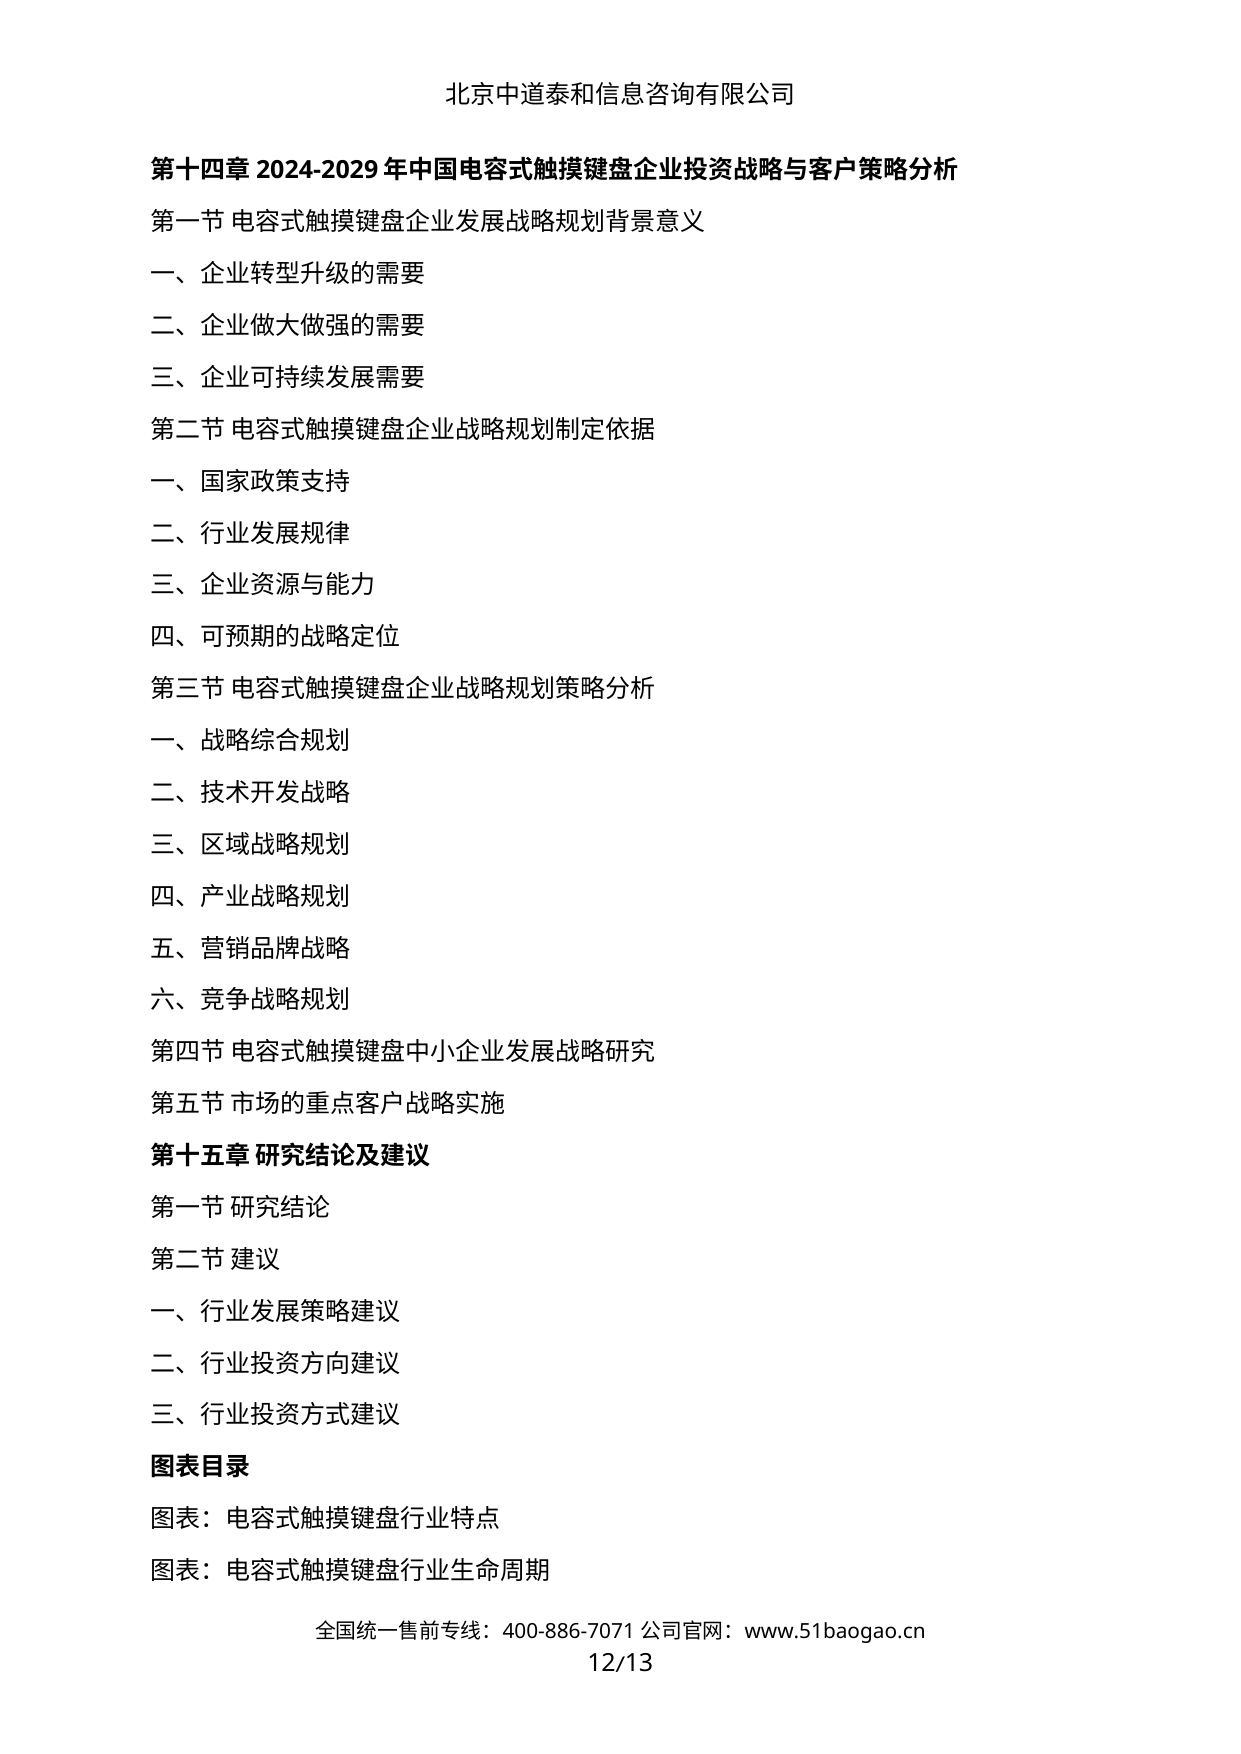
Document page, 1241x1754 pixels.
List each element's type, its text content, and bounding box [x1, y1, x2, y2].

text 二、行业发展规律 [150, 513, 1090, 549]
text 三、区域战略规划 [150, 824, 1090, 861]
text 第二节 电容式触摸键盘企业战略规划制定依据 [150, 409, 1090, 446]
text 图表目录 [150, 1447, 1090, 1483]
text 第二节 建议 [150, 1239, 1090, 1276]
text 一、国家政策支持 [150, 461, 1090, 497]
text 图表：电容式触摸键盘行业生命周期 [150, 1551, 1090, 1587]
text 第十五章 研究结论及建议 [150, 1136, 1090, 1172]
text 第一节 电容式触摸键盘企业发展战略规划背景意义 [150, 202, 1090, 238]
text 第十四章 2024-2029年中国电容式触摸键盘企业投资战略与客户策略分析 [150, 150, 1090, 186]
text 四、可预期的战略定位 [150, 617, 1090, 653]
text 五、营销品牌战略 [150, 928, 1090, 964]
text 第一节 研究结论 [150, 1187, 1090, 1224]
text 一、战略综合规划 [150, 721, 1090, 757]
text 三、企业可持续发展需要 [150, 357, 1090, 394]
text 第五节 市场的重点客户战略实施 [150, 1084, 1090, 1120]
text 一、企业转型升级的需要 [150, 254, 1090, 290]
text 六、竞争战略规划 [150, 980, 1090, 1016]
text 第四节 电容式触摸键盘中小企业发展战略研究 [150, 1032, 1090, 1068]
text 第三节 电容式触摸键盘企业战略规划策略分析 [150, 669, 1090, 705]
text 图表：电容式触摸键盘行业特点 [150, 1499, 1090, 1535]
text 一、行业发展策略建议 [150, 1291, 1090, 1327]
text 四、产业战略规划 [150, 876, 1090, 912]
text 三、行业投资方式建议 [150, 1395, 1090, 1431]
text 三、企业资源与能力 [150, 565, 1090, 601]
text 二、技术开发战略 [150, 772, 1090, 809]
text 二、企业做大做强的需要 [150, 306, 1090, 342]
text 二、行业投资方向建议 [150, 1343, 1090, 1379]
